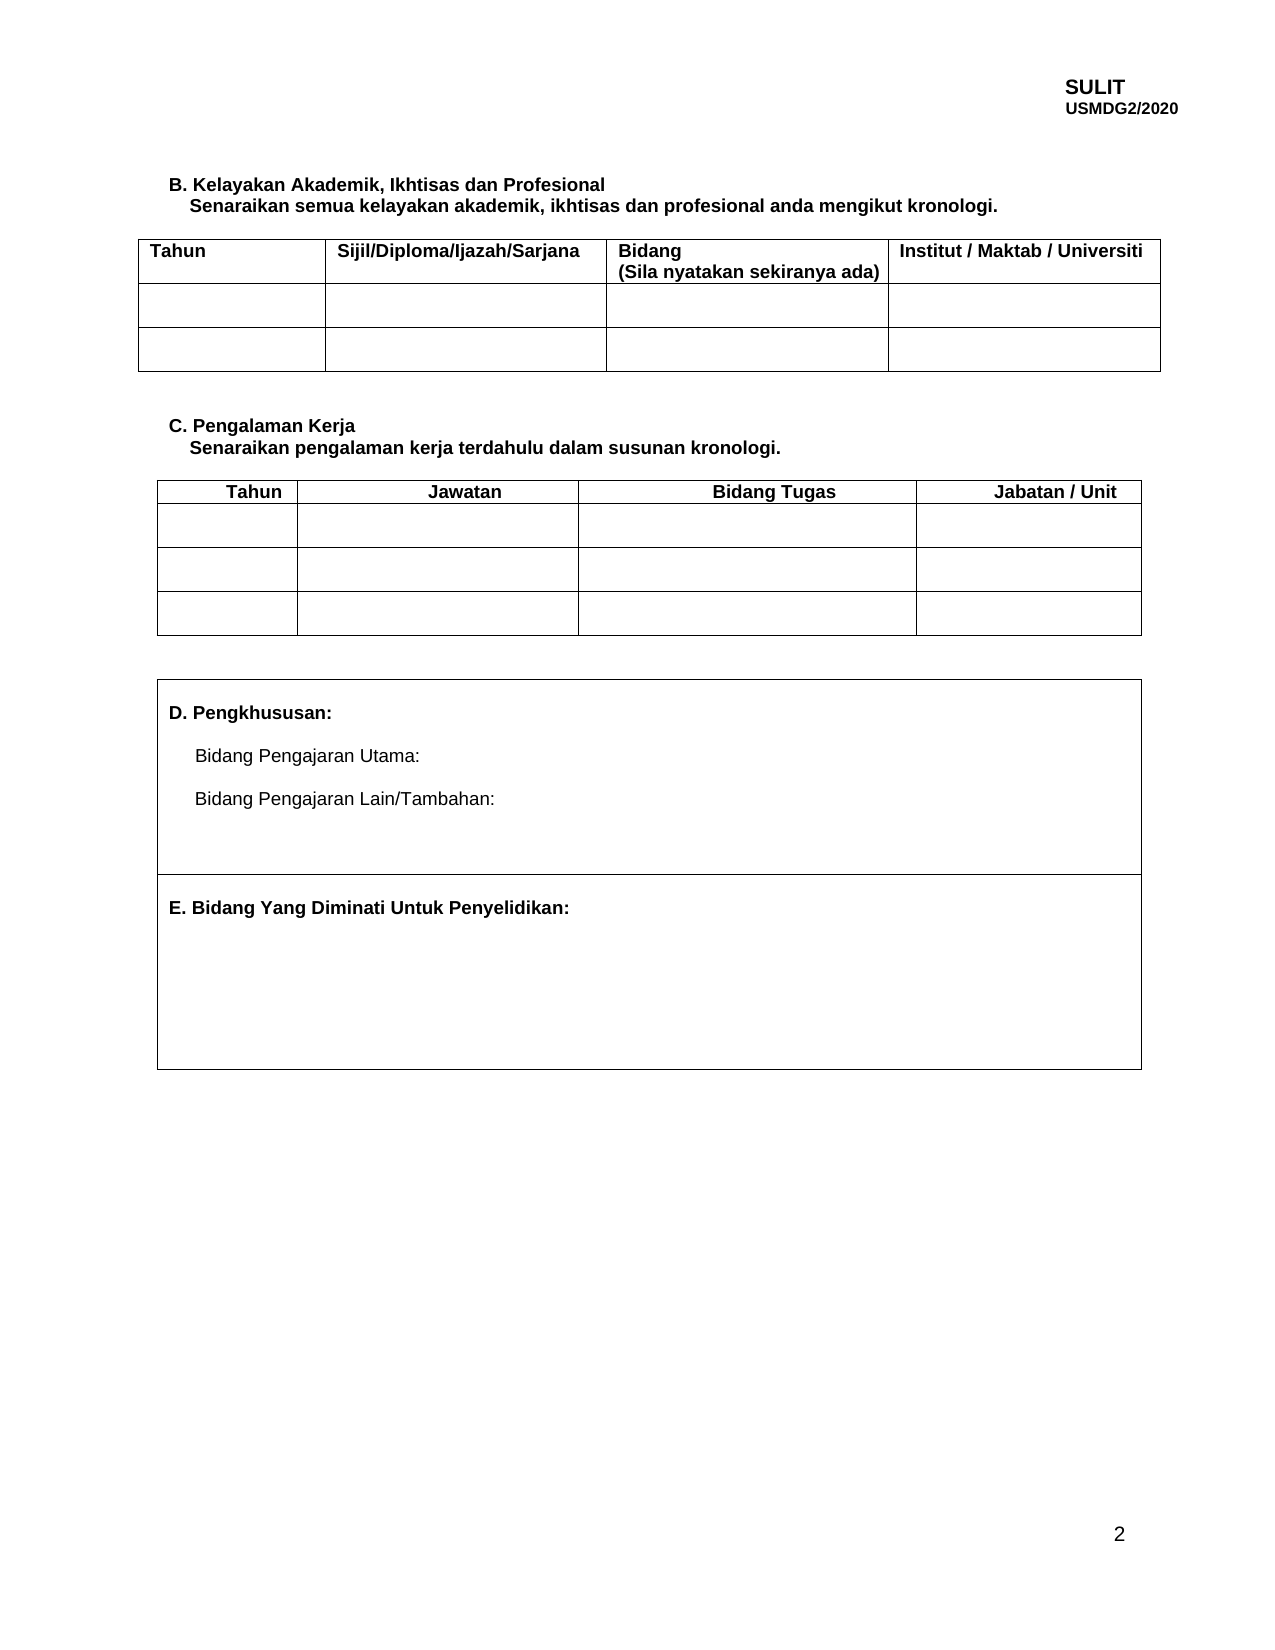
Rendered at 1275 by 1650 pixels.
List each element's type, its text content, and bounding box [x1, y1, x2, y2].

table_cell [298, 548, 578, 591]
table_cell [298, 592, 578, 635]
table_header Bidang Tugas [579, 481, 916, 502]
table_header D. Pengkhususan: Bidang Pengajaran Utama: Bidang Pengajaran Lain/Tambahan: [158, 680, 1141, 874]
table_cell [607, 328, 888, 371]
table_cell [607, 284, 888, 327]
table_cell [889, 328, 1160, 371]
table_cell [139, 284, 325, 327]
table_header Sijil/Diploma/Ijazah/Sarjana [326, 240, 606, 283]
table_cell [579, 592, 916, 635]
table_cell [298, 504, 578, 547]
table_header Institut / Maktab / Universiti [889, 240, 1160, 283]
table_cell [158, 592, 297, 635]
table_header Tahun [139, 240, 325, 283]
table_cell [917, 592, 1141, 635]
table_cell [579, 548, 916, 591]
table_header Bidang (Sila nyatakan sekiranya ada) [607, 240, 888, 283]
table_cell [917, 548, 1141, 591]
table_cell [579, 504, 916, 547]
table_cell [917, 504, 1141, 547]
table_header Jawatan [298, 481, 578, 502]
text Senaraikan semua kelayakan akademik, ikhtisas dan profesional anda mengikut kronologi. [150, 195, 1178, 217]
table_cell [889, 284, 1160, 327]
table_header Tahun [158, 481, 297, 502]
table_cell [158, 504, 297, 547]
table_cell [326, 328, 606, 371]
table_cell [139, 328, 325, 371]
table_cell E. Bidang Yang Diminati Untuk Penyelidikan: [158, 875, 1141, 1069]
table_header Jabatan / Unit [917, 481, 1141, 502]
table_cell [326, 284, 606, 327]
text Senaraikan pengalaman kerja terdahulu dalam susunan kronologi. [169, 437, 1178, 458]
table_cell [158, 548, 297, 591]
text B. Kelayakan Akademik, Ikhtisas dan Profesional [150, 174, 1178, 195]
text C. Pengalaman Kerja [150, 415, 1178, 437]
